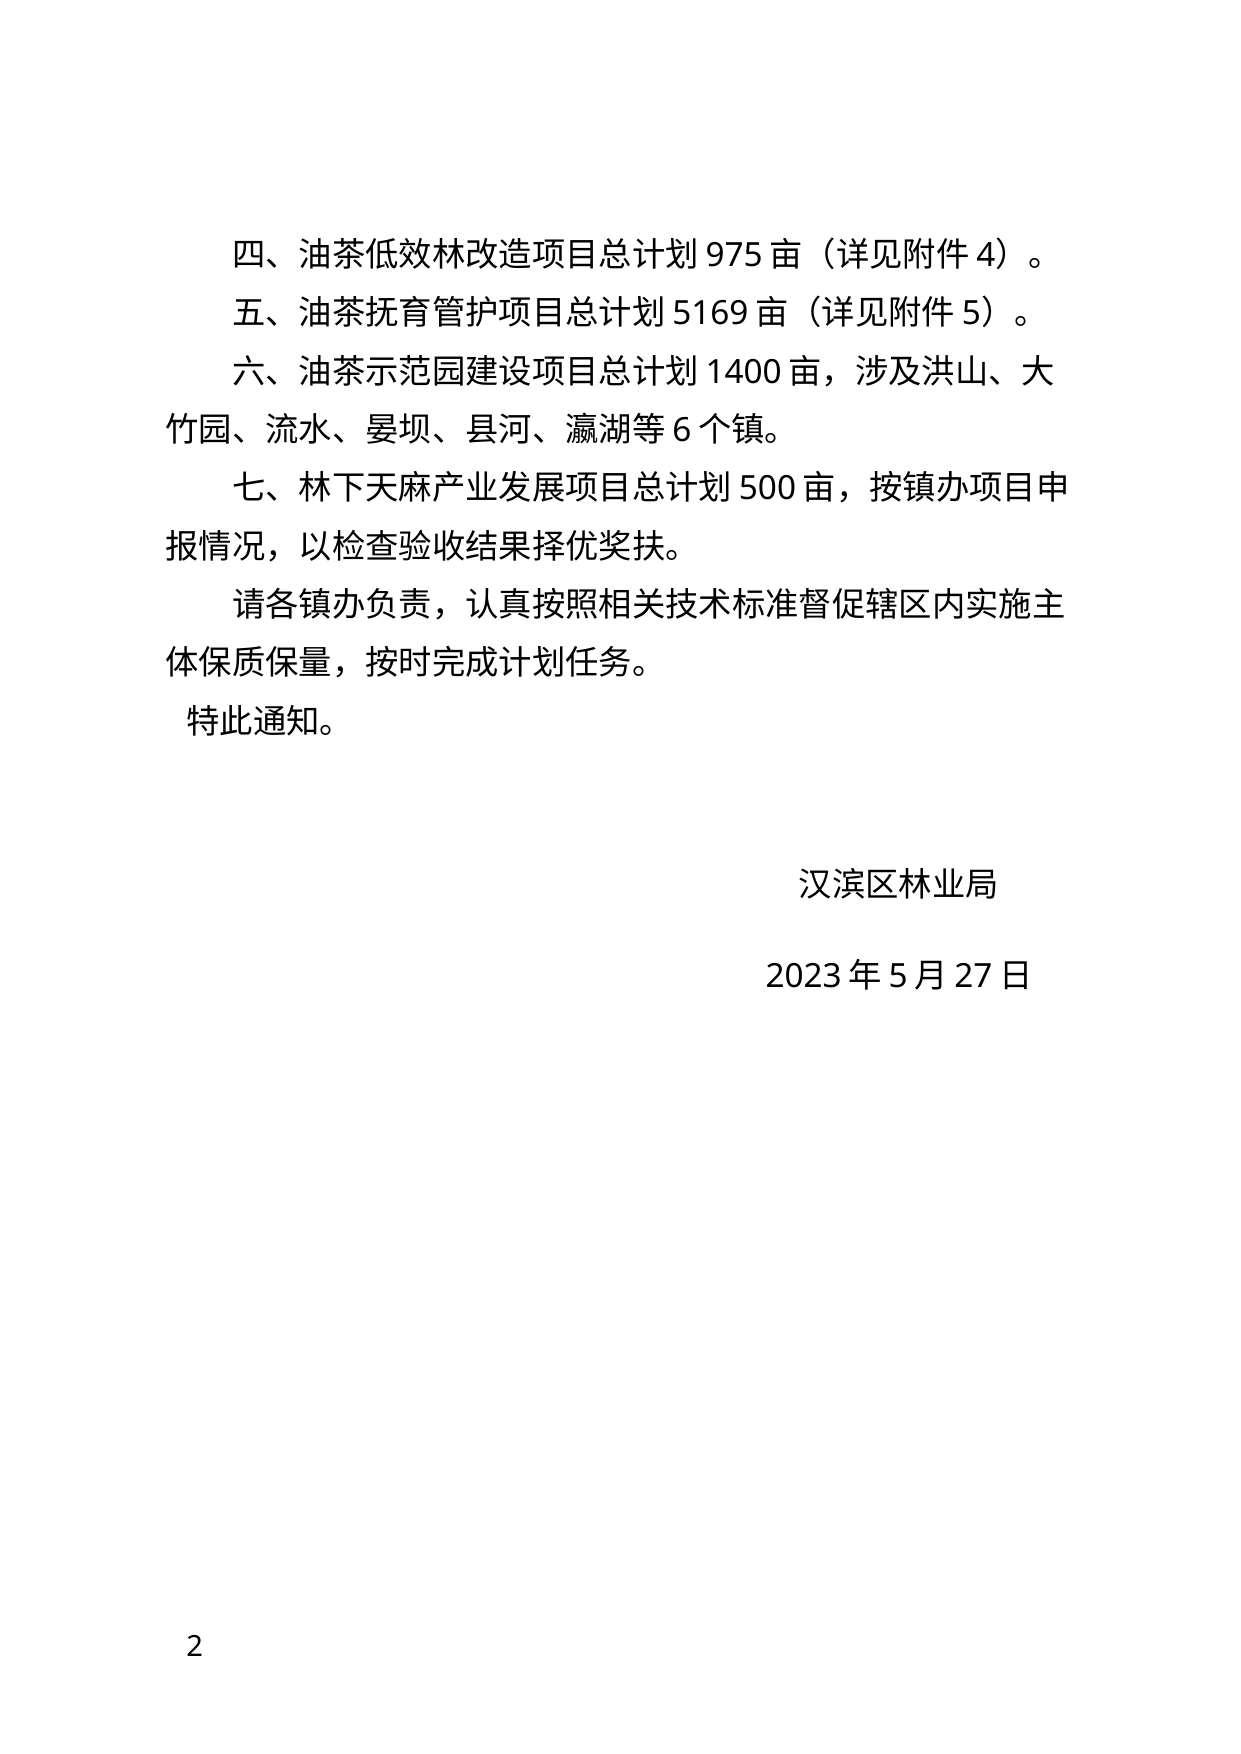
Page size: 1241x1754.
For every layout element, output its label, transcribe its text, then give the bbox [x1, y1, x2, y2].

text 汉滨区林业局 [165, 836, 1087, 928]
text 七、林下天麻产业发展项目总计划500亩，按镇办项目申报情况，以检查验收结果择优奖扶。 [165, 453, 1087, 570]
text 五、油茶抚育管护项目总计划5169亩（详见附件5）。 [165, 278, 1087, 336]
text 四、油茶低效林改造项目总计划975亩（详见附件4）。 [165, 220, 1087, 278]
text 特此通知。 [165, 686, 1087, 745]
text 2023年5月27日 [165, 928, 1087, 1019]
text 请各镇办负责，认真按照相关技术标准督促辖区内实施主体保质保量，按时完成计划任务。 [165, 570, 1087, 686]
text 六、油茶示范园建设项目总计划1400亩，涉及洪山、大竹园、流水、晏坝、县河、瀛湖等6个镇。 [165, 336, 1087, 453]
